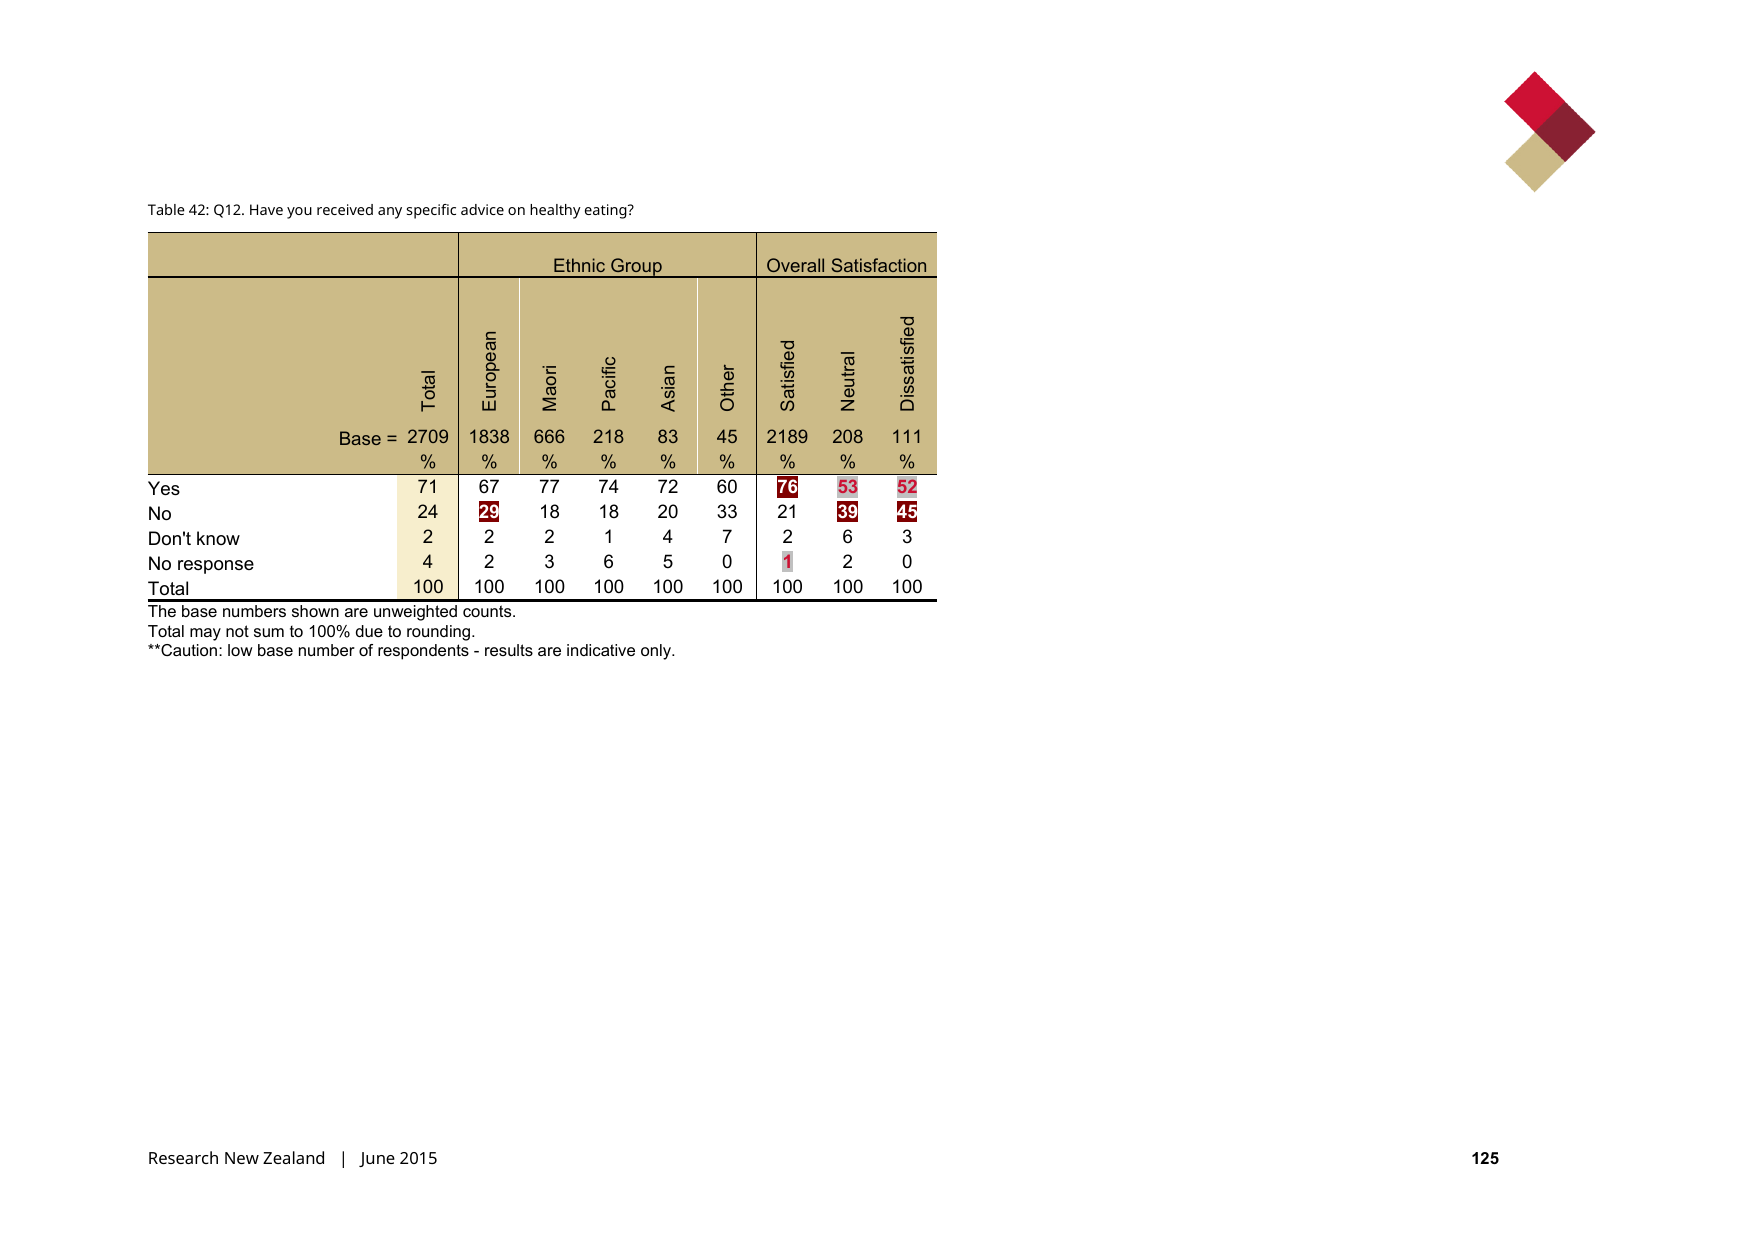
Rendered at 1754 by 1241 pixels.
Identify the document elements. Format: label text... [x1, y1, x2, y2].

text The base numbers shown are unweighted counts. [148, 602, 1515, 621]
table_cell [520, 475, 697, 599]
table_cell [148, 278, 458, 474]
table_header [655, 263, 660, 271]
text Table 42: Q12. Have you received any specific advice on healthy eating? [148, 195, 1515, 220]
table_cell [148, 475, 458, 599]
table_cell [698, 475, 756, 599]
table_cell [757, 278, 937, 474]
text **Caution: low base number of respondents - results are indicative only. [148, 641, 1515, 660]
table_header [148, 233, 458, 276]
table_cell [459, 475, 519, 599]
picture [1498, 70, 1600, 195]
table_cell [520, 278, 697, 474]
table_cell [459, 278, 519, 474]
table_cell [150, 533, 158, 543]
text Total may not sum to 100% due to rounding. [148, 621, 1515, 641]
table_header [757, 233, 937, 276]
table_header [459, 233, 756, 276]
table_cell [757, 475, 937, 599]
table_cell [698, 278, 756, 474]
